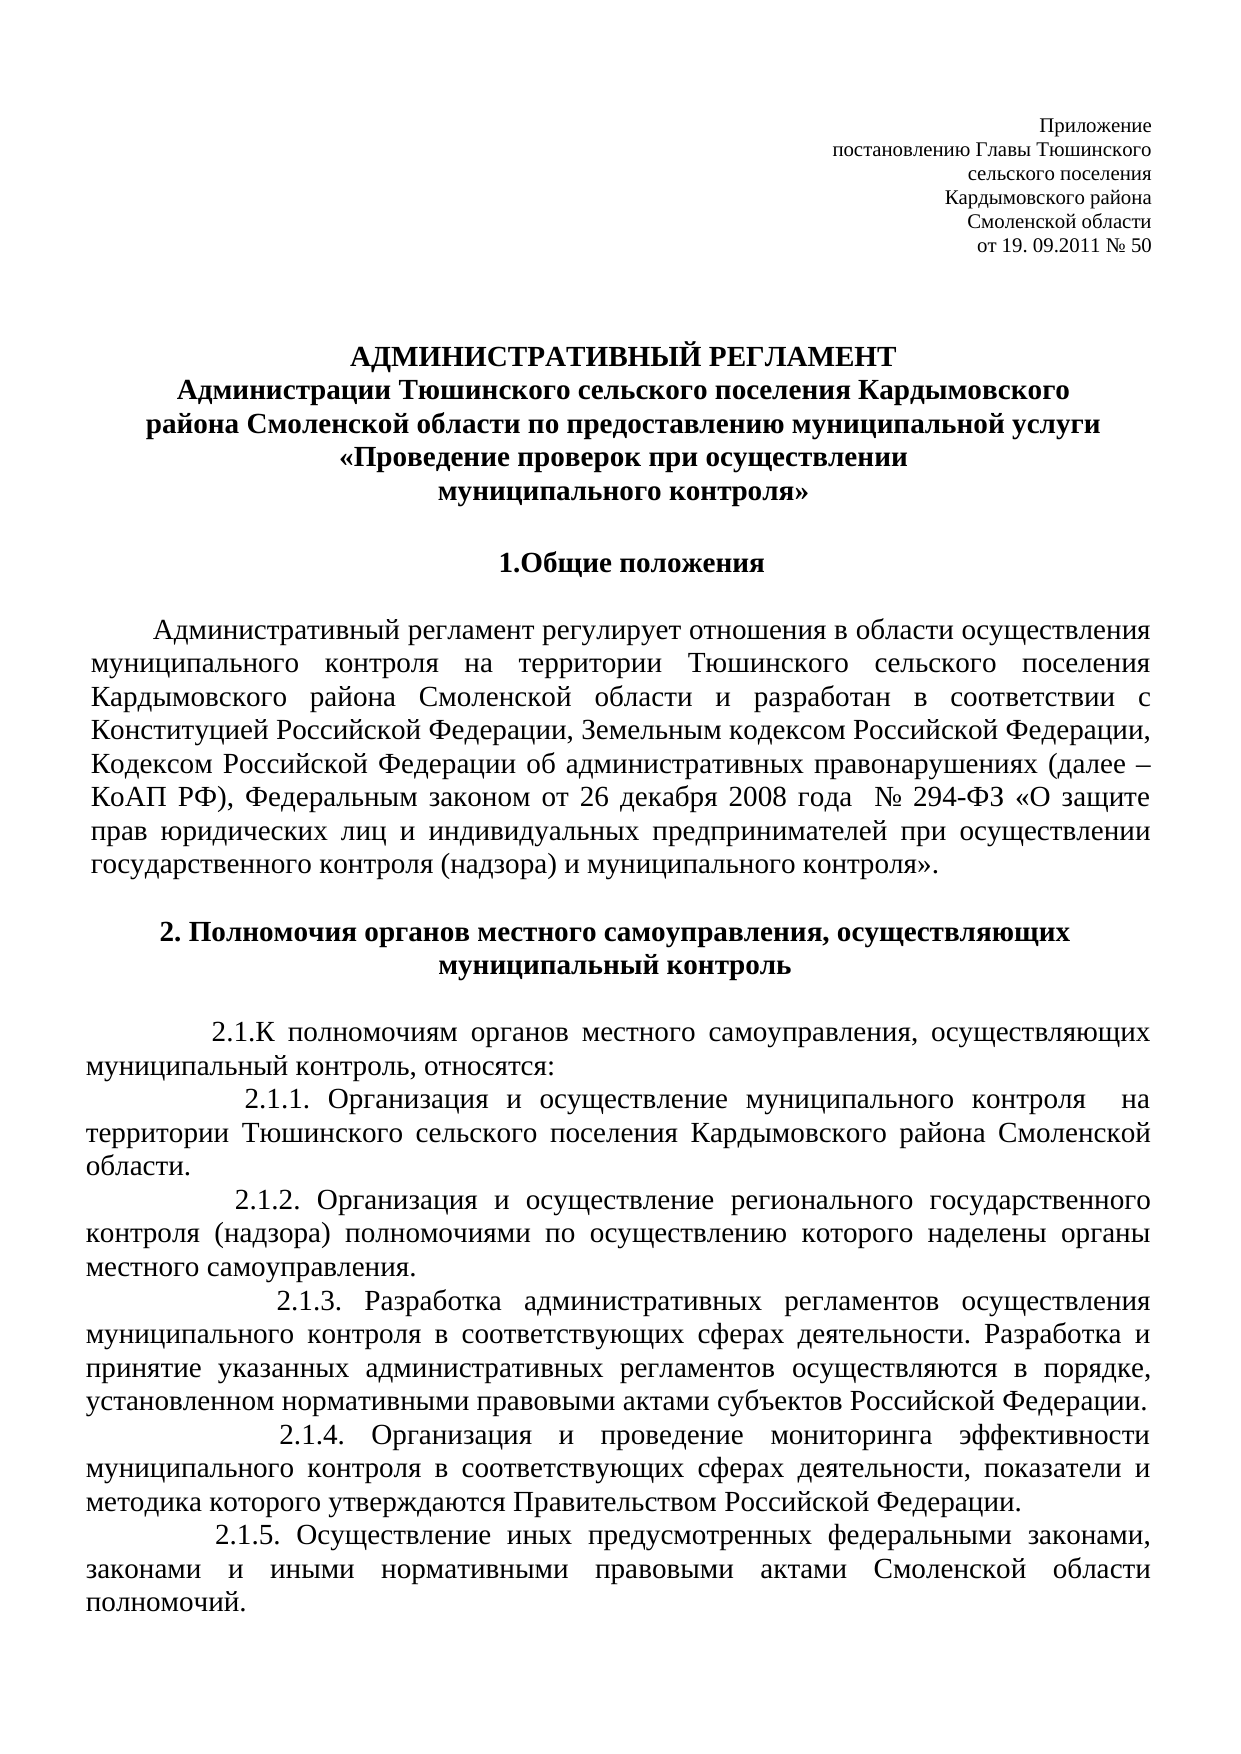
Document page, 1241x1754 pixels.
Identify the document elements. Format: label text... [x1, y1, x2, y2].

text 2.1.5. Осуществление иных предусмотренных федеральными законами, законами и иными нормативными правовыми актами Смоленской области полномочий. [86, 1517, 1152, 1618]
text 1.Общие положения [156, 545, 1152, 578]
text «Проведение проверок при осуществлении [118, 439, 1128, 473]
text Смоленской области [118, 209, 1152, 233]
text района Смоленской области по предоставлению муниципальной услуги [118, 406, 1128, 439]
text 2.1.4. Организация и проведение мониторинга эффективности муниципального контроля в соответствующих сферах деятельности, показатели и методика которого утверждаются Правительством Российской Федерации. [86, 1417, 1152, 1517]
text сельского поселения [118, 161, 1152, 185]
text АДМИНИСТРАТИВНЫЙ РЕГЛАМЕНТ [118, 339, 1128, 372]
text постановлению Главы Тюшинского [118, 137, 1152, 161]
text от 19. 09.2011 № 50 [118, 233, 1152, 257]
text 2.1.1. Организация и осуществление муниципального контроля на территории Тюшинского сельского поселения Кардымовского района Смоленской области. [86, 1081, 1152, 1182]
text Административный регламент регулирует отношения в области осуществления муниципального контроля на территории Тюшинского сельского поселения Кардымовского района Смоленской области и разработан в соответствии с Конституцией Российской Федерации, Земельным кодексом Российской Федерации, Кодексом Российской Федерации об административных правонарушениях (далее – КоАП РФ), Федеральным законом от 26 декабря 2008 года № 294-ФЗ «О защите прав юридических лиц и индивидуальных предпринимателей при осуществлении государственного контроля (надзора) и муниципального контроля». [91, 612, 1152, 880]
text Администрации Тюшинского сельского поселения Кардымовского [118, 372, 1128, 406]
text Кардымовского района [118, 185, 1152, 209]
text 2. Полномочия органов местного самоуправления, осуществляющих муниципальный контроль [78, 914, 1152, 981]
text 2.1.3. Разработка административных регламентов осуществления муниципального контроля в соответствующих сферах деятельности. Разработка и принятие указанных административных регламентов осуществляются в порядке, установленном нормативными правовыми актами субъектов Российской Федерации. [86, 1283, 1152, 1417]
text 2.1.К полномочиям органов местного самоуправления, осуществляющих муниципальный контроль, относятся: [86, 1014, 1152, 1081]
text Приложение [118, 113, 1152, 137]
text муниципального контроля» [118, 473, 1128, 506]
text 2.1.2. Организация и осуществление регионального государственного контроля (надзора) полномочиями по осуществлению которого наделены органы местного самоуправления. [86, 1182, 1152, 1283]
